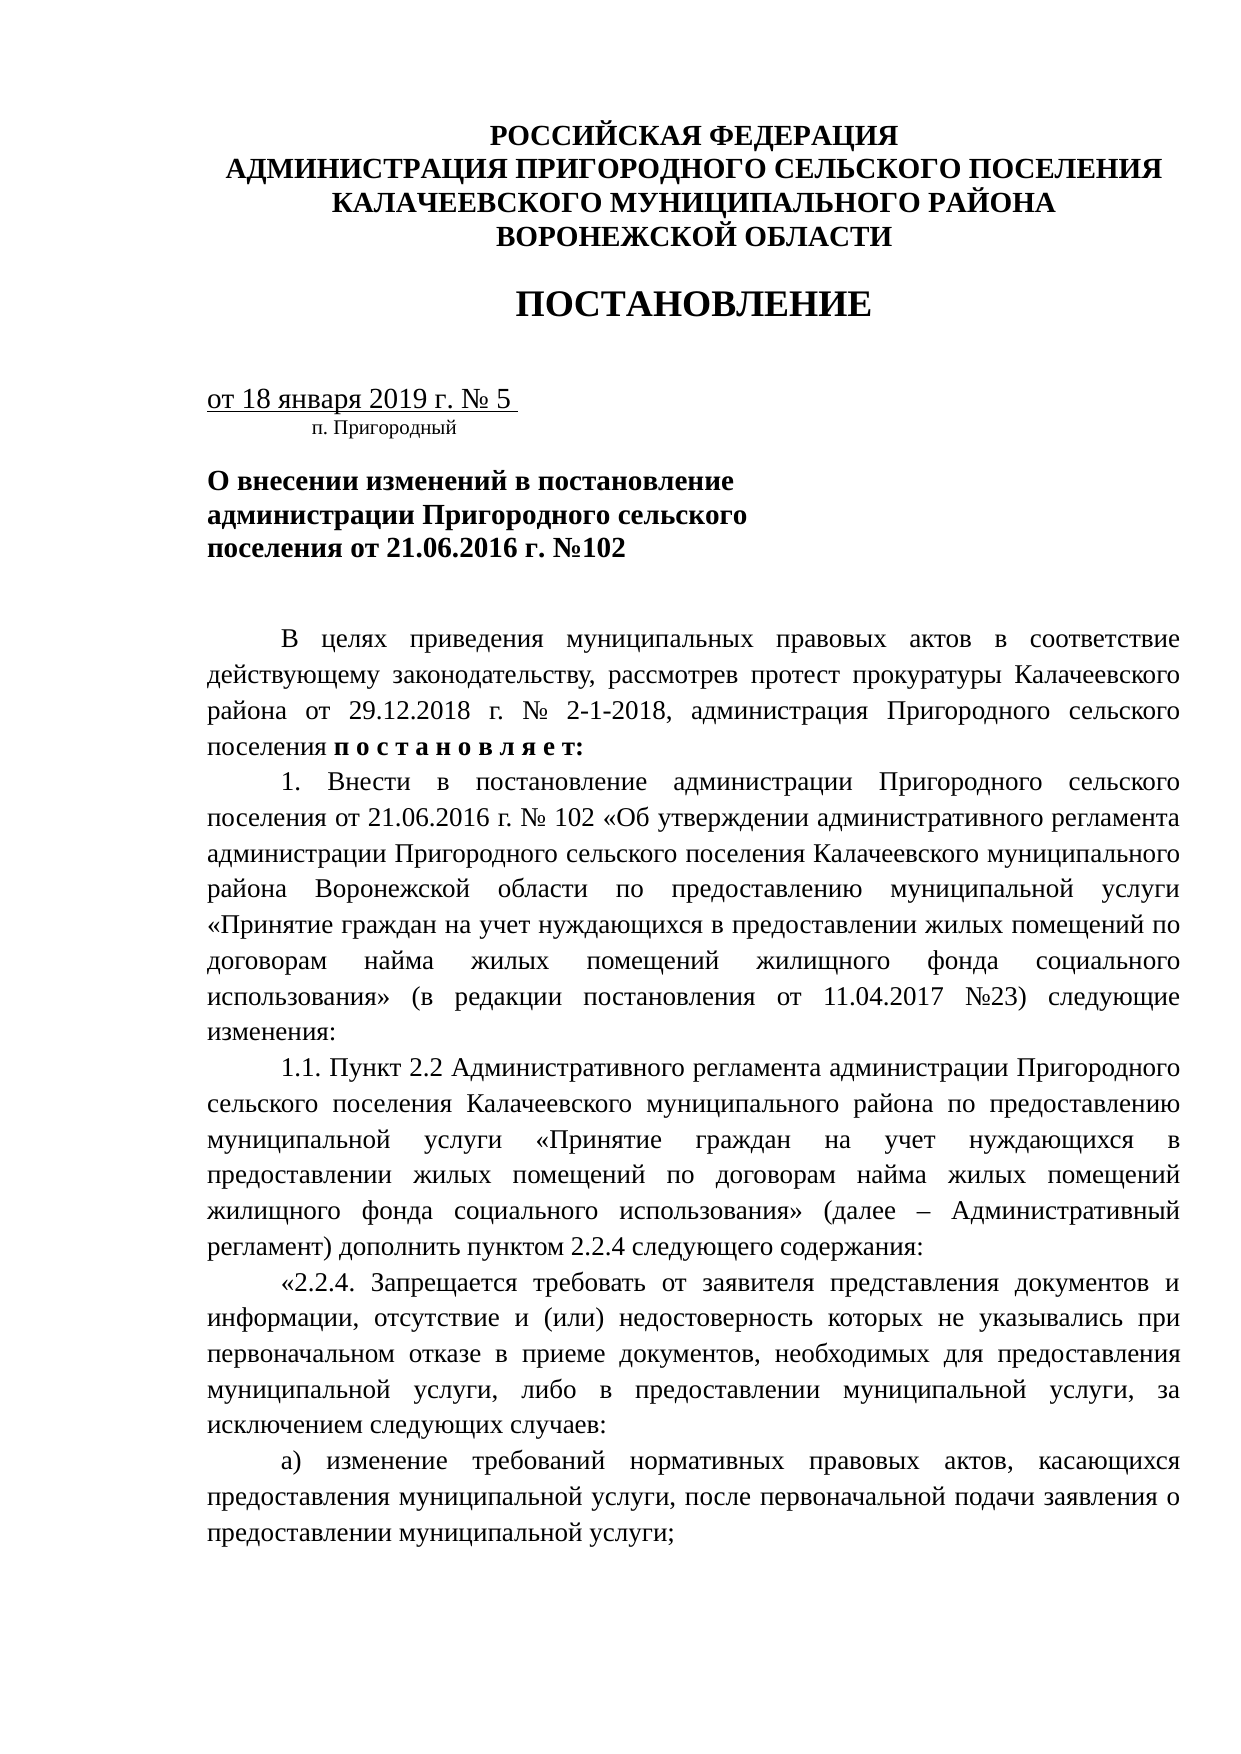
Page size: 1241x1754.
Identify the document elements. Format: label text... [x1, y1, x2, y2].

text РОССИЙСКАЯ ФЕДЕРАЦИЯ [207, 118, 1181, 152]
title «2.2.4. Запрещается требовать от заявителя представления документов и информации, отсутствие и (или) недостоверность которых не указывались при первоначальном отказе в приеме документов, необходимых для предоставления муниципальной услуги, либо в предоставлении муниципальной услуги, за исключением следующих случаев: [207, 1266, 1181, 1440]
text от 18 января 2019 г. № 5 [207, 382, 561, 415]
title В целях приведения муниципальных правовых актов в соответствие действующему законодательству, рассмотрев протест прокуратуры Калачеевского района от 29.12.2018 г. № 2-1-2018, администрация Пригородного сельского поселения п о с т а н о в л я е т: [207, 622, 1181, 761]
text КАЛАЧЕЕВСКОГО МУНИЦИПАЛЬНОГО РАЙОНА [207, 185, 1181, 219]
text АДМИНИСТРАЦИЯ ПРИГОРОДНОГО СЕЛЬСКОГО ПОСЕЛЕНИЯ [207, 152, 1181, 185]
title 1.1. Пункт 2.2 Административного регламента администрации Пригородного сельского поселения Калачеевского муниципального района по предоставлению муниципальной услуги «Принятие граждан на учет нуждающихся в предоставлении жилых помещений по договорам найма жилых помещений жилищного фонда социального использования» (далее – Административный регламент) дополнить пунктом 2.2.4 следующего содержания: [207, 1051, 1181, 1261]
text ВОРОНЕЖСКОЙ ОБЛАСТИ [207, 219, 1181, 252]
text О внесении изменений в постановление администрации Пригородного сельского поселения от 21.06.2016 г. №102 [207, 463, 797, 564]
title а) изменение требований нормативных правовых актов, касающихся предоставления муниципальной услуги, после первоначальной подачи заявления о предоставлении муниципальной услуги; [207, 1444, 1181, 1547]
text ПОСТАНОВЛЕНИЕ [207, 252, 1181, 324]
text п. Пригородный [207, 415, 561, 439]
title 1. Внести в постановление администрации Пригородного сельского поселения от 21.06.2016 г. № 102 «Об утверждении административного регламента администрации Пригородного сельского поселения Калачеевского муниципального района Воронежской области по предоставлению муниципальной услуги «Принятие граждан на учет нуждающихся в предоставлении жилых помещений по договорам найма жилых помещений жилищного фонда социального использования» (в редакции постановления от 11.04.2017 №23) следующие изменения: [207, 765, 1181, 1047]
